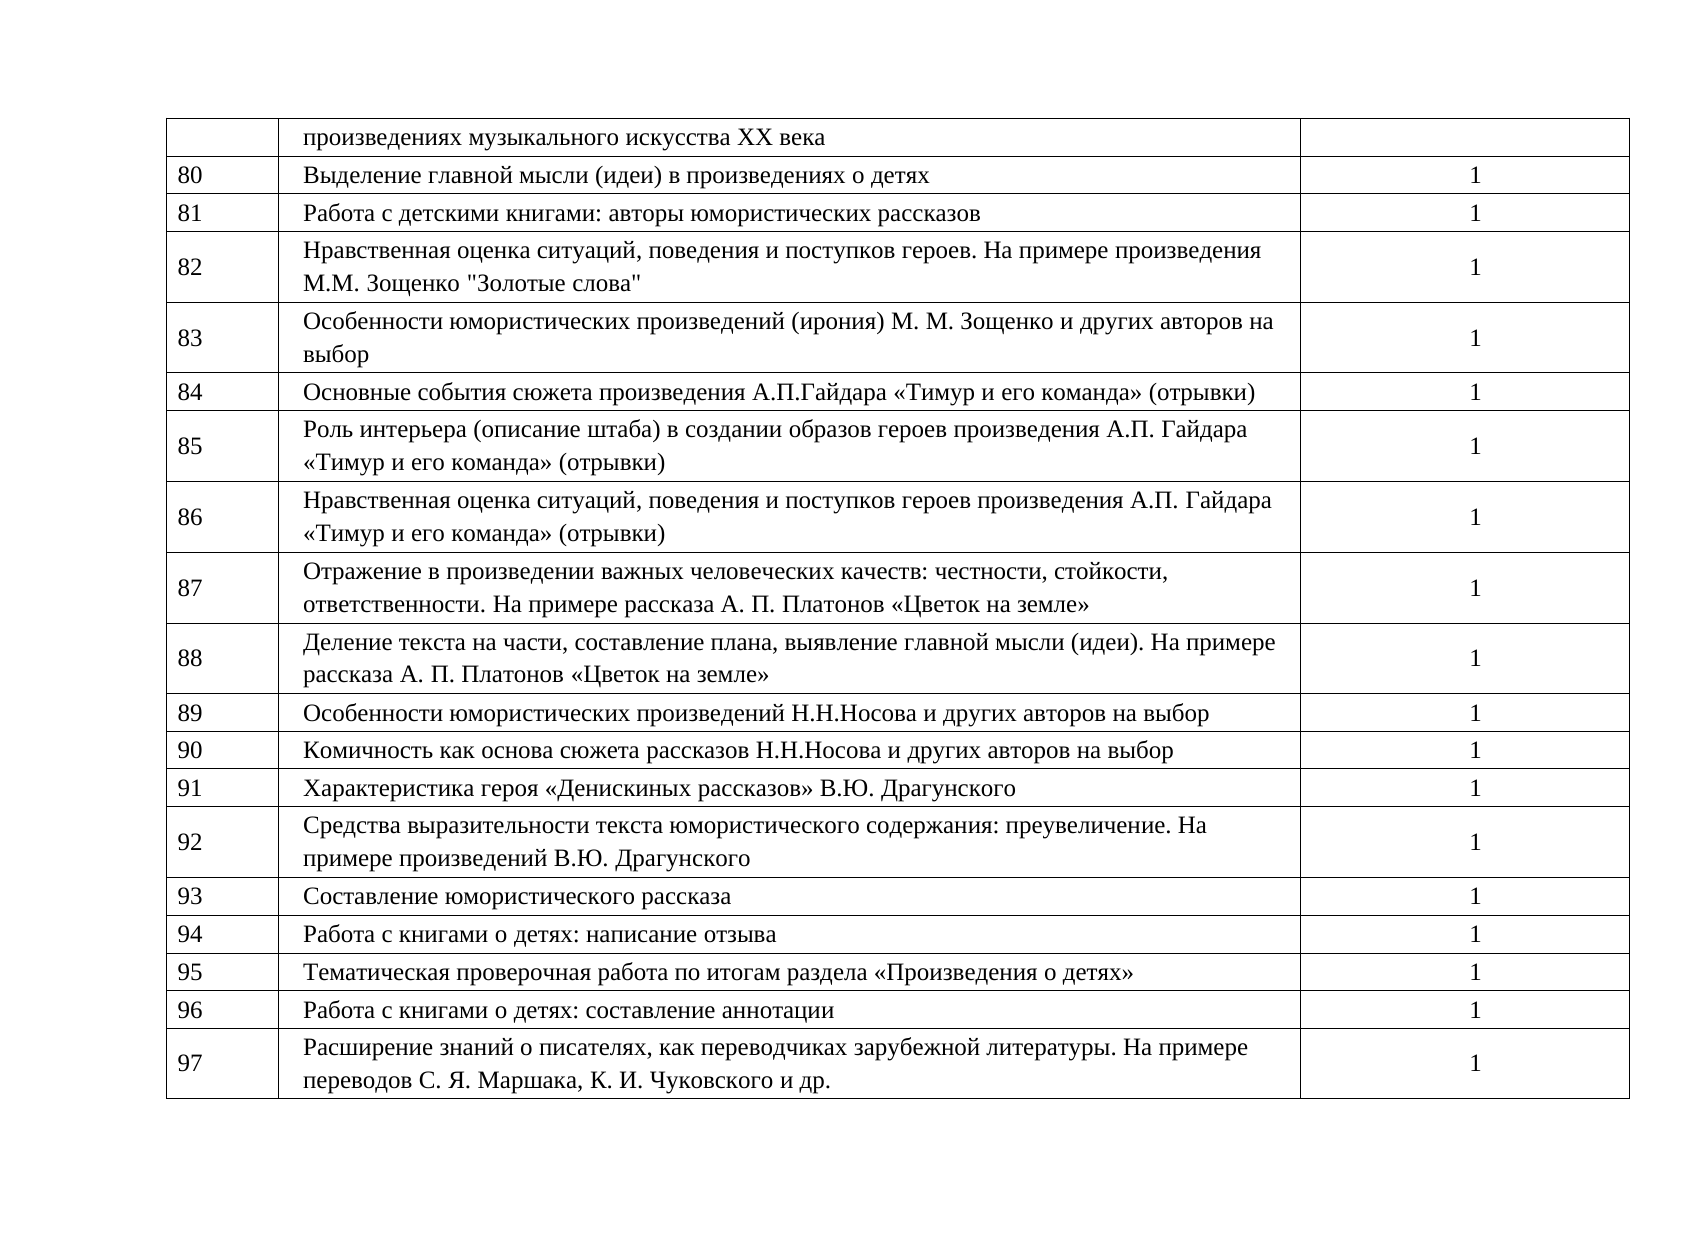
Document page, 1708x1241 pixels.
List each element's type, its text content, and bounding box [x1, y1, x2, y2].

table_cell Составление юмористического рассказа [279, 878, 1300, 914]
table_cell Средства выразительности текста юмористического содержания: преувеличение. На примере произведений В.Ю. Драгунского [279, 807, 1300, 877]
table_cell Работа с книгами о детях: составление аннотации [279, 991, 1300, 1028]
table_cell 1 [1301, 916, 1629, 952]
table_cell Отражение в произведении важных человеческих качеств: честности, стойкости, ответственности. На примере рассказа А. П. Платонов «Цветок на земле» [279, 553, 1300, 623]
table_cell Нравственная оценка ситуаций, поведения и поступков героев произведения А.П. Гайдара «Тимур и его команда» (отрывки) [279, 482, 1300, 552]
table_cell Выделение главной мысли (идеи) в произведениях о детях [279, 157, 1300, 193]
table_cell 80 [167, 157, 278, 193]
table_cell 1 [1301, 373, 1629, 410]
table_cell 1 [1301, 878, 1629, 914]
table_header [1301, 119, 1629, 156]
table_cell Комичность как основа сюжета рассказов Н.Н.Носова и других авторов на выбор [279, 732, 1300, 768]
table_cell 1 [1301, 769, 1629, 806]
table_cell 1 [1301, 624, 1629, 693]
table_cell 97 [167, 1029, 278, 1098]
table_cell 91 [167, 769, 278, 806]
table_cell Основные события сюжета произведения А.П.Гайдара «Тимур и его команда» (отрывки) [279, 373, 1300, 410]
table_cell 85 [167, 411, 278, 481]
table_cell Особенности юмористических произведений Н.Н.Носова и других авторов на выбор [279, 694, 1300, 731]
table_cell 1 [1301, 157, 1629, 193]
table_cell 81 [167, 194, 278, 231]
table_cell Тематическая проверочная работа по итогам раздела «Произведения о детях» [279, 954, 1300, 990]
table_cell 96 [167, 991, 278, 1028]
table_cell 83 [167, 303, 278, 372]
table_cell 86 [167, 482, 278, 552]
table_cell Характеристика героя «Денискиных рассказов» В.Ю. Драгунского [279, 769, 1300, 806]
table_cell 82 [167, 232, 278, 302]
table_cell 90 [167, 732, 278, 768]
table_cell Работа с детскими книгами: авторы юмористических рассказов [279, 194, 1300, 231]
table_cell 1 [1301, 232, 1629, 302]
table_cell 1 [1301, 732, 1629, 768]
table_cell 1 [1301, 954, 1629, 990]
table_cell 94 [167, 916, 278, 952]
table_cell 93 [167, 878, 278, 914]
table_cell 1 [1301, 303, 1629, 372]
table_cell 1 [1301, 1029, 1629, 1098]
table_cell Работа с книгами о детях: написание отзыва [279, 916, 1300, 952]
table_cell 1 [1301, 694, 1629, 731]
table_cell Деление текста на части, составление плана, выявление главной мысли (идеи). На примере рассказа А. П. Платонов «Цветок на земле» [279, 624, 1300, 693]
table_cell 89 [167, 694, 278, 731]
table_cell 92 [167, 807, 278, 877]
table_cell 1 [1301, 553, 1629, 623]
table_cell 1 [1301, 194, 1629, 231]
table_cell Особенности юмористических произведений (ирония) М. М. Зощенко и других авторов на выбор [279, 303, 1300, 372]
table_cell 88 [167, 624, 278, 693]
table_cell 84 [167, 373, 278, 410]
table_header [167, 119, 278, 156]
table_cell Роль интерьера (описание штаба) в создании образов героев произведения А.П. Гайдара «Тимур и его команда» (отрывки) [279, 411, 1300, 481]
table_cell 1 [1301, 482, 1629, 552]
table_cell 1 [1301, 411, 1629, 481]
table_cell Нравственная оценка ситуаций, поведения и поступков героев. На примере произведения М.М. Зощенко "Золотые слова" [279, 232, 1300, 302]
table_cell Расширение знаний о писателях, как переводчиках зарубежной литературы. На примере переводов С. Я. Маршака, К. И. Чуковского и др. [279, 1029, 1300, 1098]
table_cell 1 [1301, 807, 1629, 877]
table_cell 87 [167, 553, 278, 623]
table_cell 1 [1301, 991, 1629, 1028]
table_cell 95 [167, 954, 278, 990]
table_header произведениях музыкального искусства XX века [279, 119, 1300, 156]
